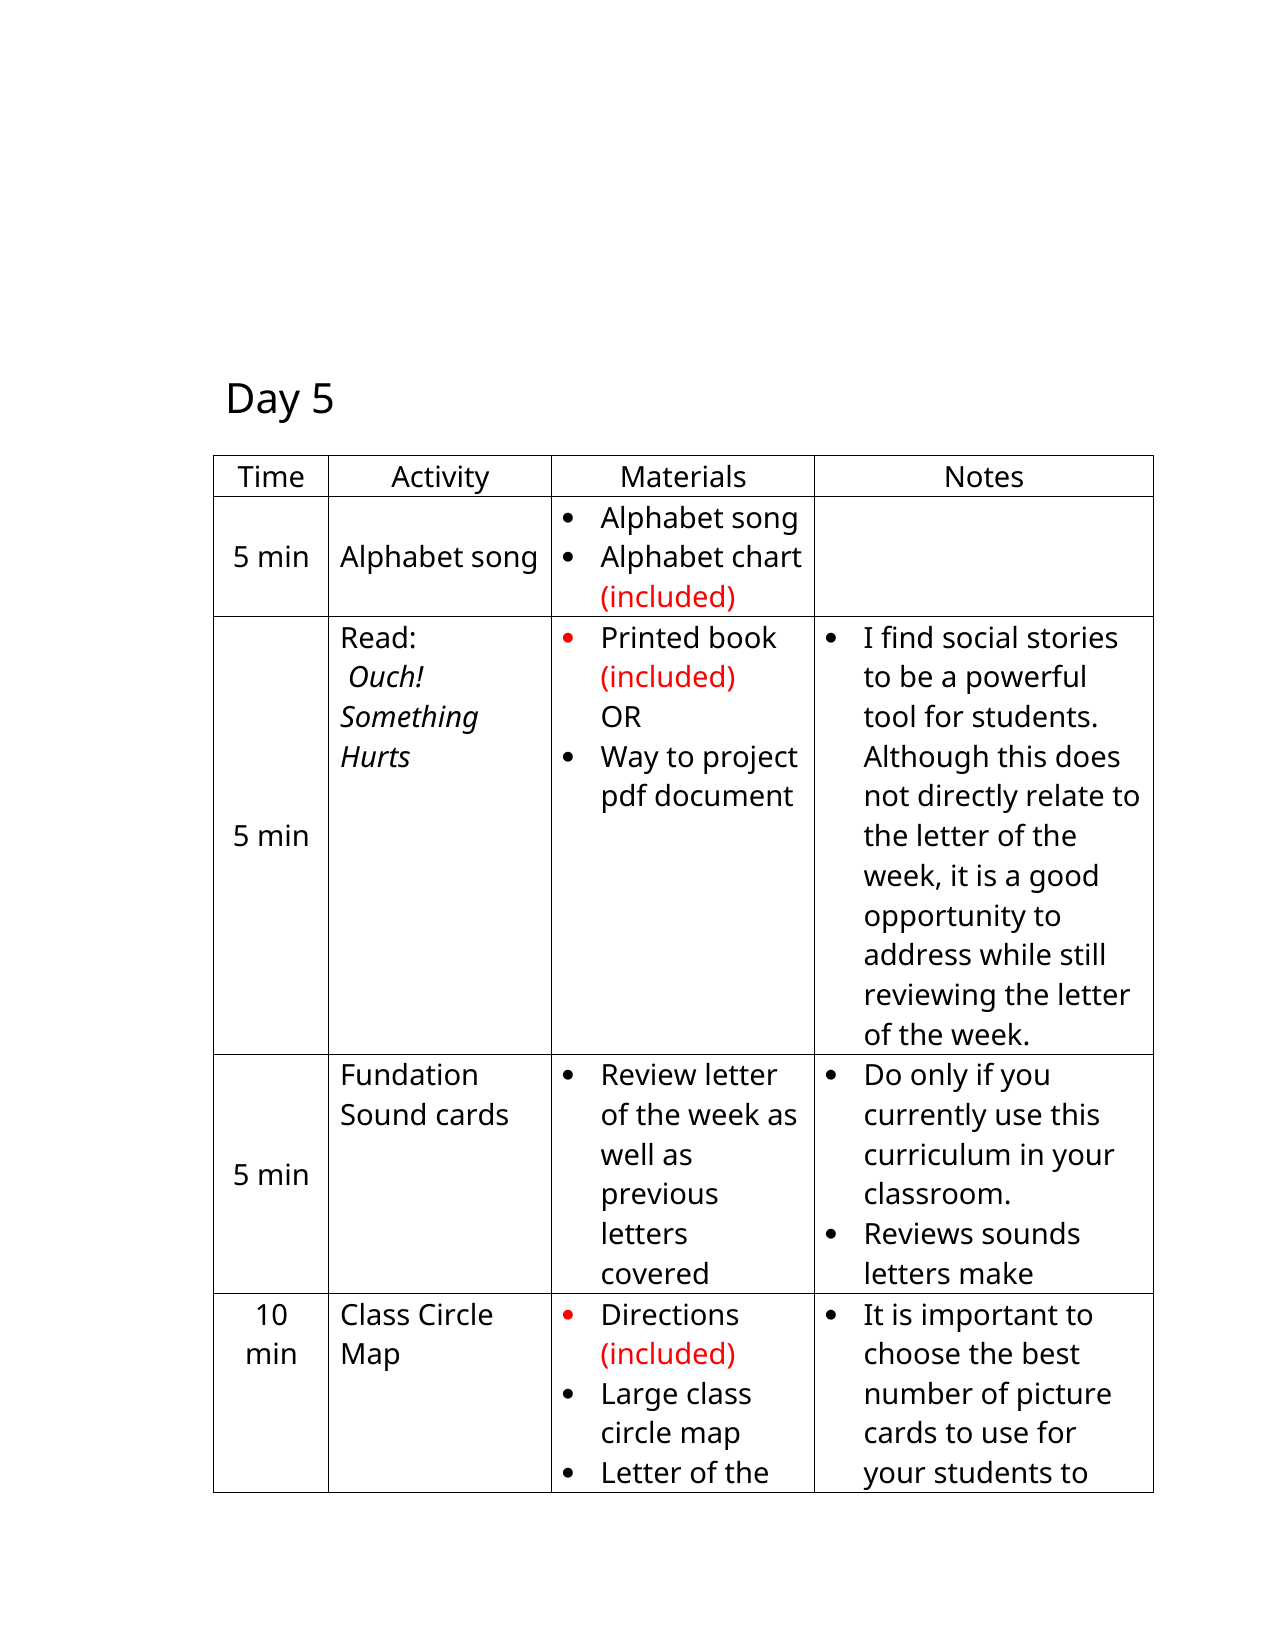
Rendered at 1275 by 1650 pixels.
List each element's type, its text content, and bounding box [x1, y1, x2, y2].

table_header Notes [815, 456, 1153, 496]
table_cell 5 min [214, 497, 328, 616]
table_cell 10 min [214, 1294, 328, 1492]
table_cell Printed book (included) OR Way to project pdf document [552, 617, 814, 1053]
text Day 5 [225, 369, 1125, 426]
table_cell Alphabet song [329, 497, 551, 616]
table_cell Class Circle Map [329, 1294, 551, 1492]
table_cell Review letter of the week as well as previous letters covered [552, 1055, 814, 1293]
table_header Materials [552, 456, 814, 496]
table_cell Alphabet song Alphabet chart (included) [552, 497, 814, 616]
table_cell Do only if you currently use this curriculum in your classroom. Reviews sounds letters make [815, 1055, 1153, 1293]
table_cell I find social stories to be a powerful tool for students. Although this does not directly relate to the letter of the week, it is a good opportunity to address while still reviewing the letter of the week. [815, 617, 1153, 1053]
table_header Activity [329, 456, 551, 496]
table_cell Fundation Sound cards [329, 1055, 551, 1293]
table_cell Read: Ouch! Something Hurts [329, 617, 551, 1053]
table_cell 5 min [214, 1055, 328, 1293]
table_cell 5 min [214, 617, 328, 1053]
table_header Time [214, 456, 328, 496]
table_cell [815, 1294, 1153, 1492]
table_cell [552, 1294, 814, 1492]
table_cell [815, 497, 1153, 616]
